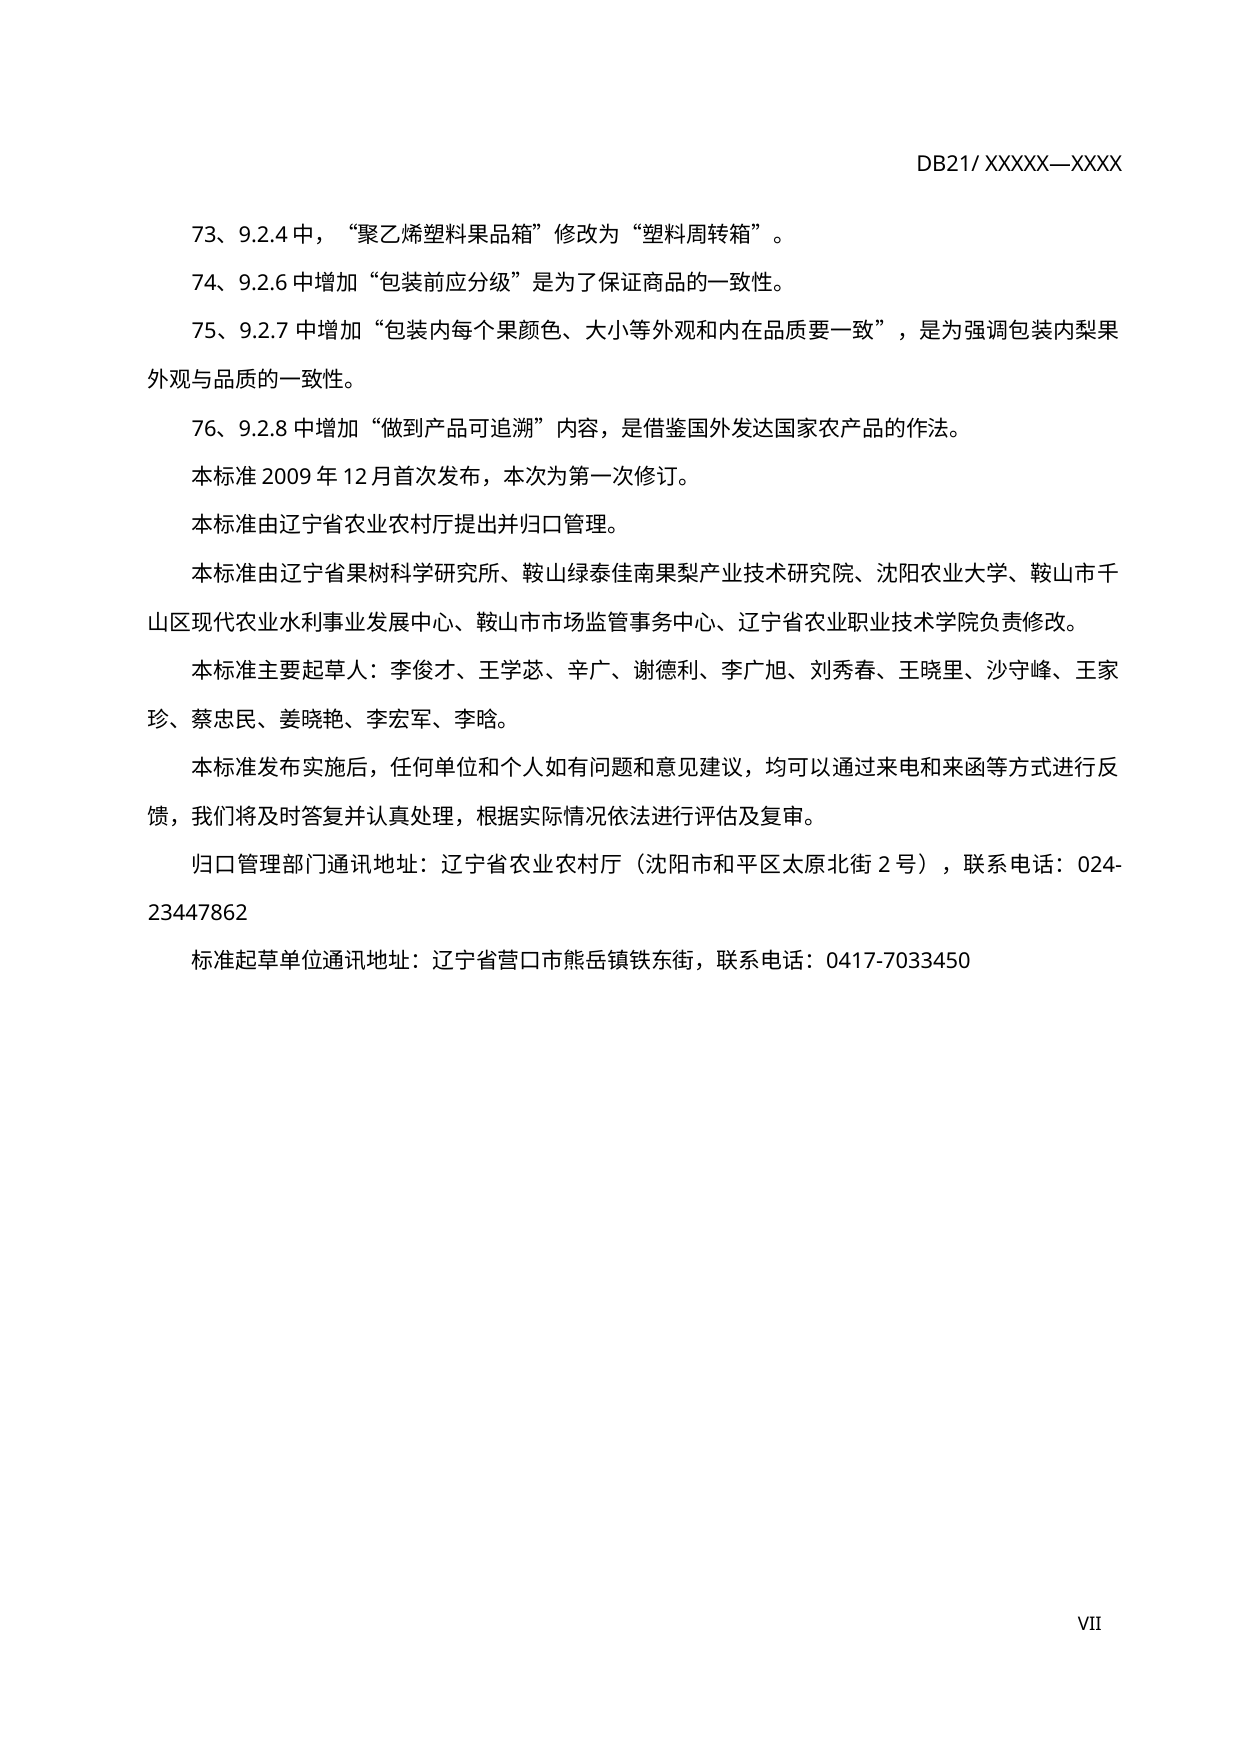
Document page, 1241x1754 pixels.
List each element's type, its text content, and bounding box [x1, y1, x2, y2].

text 归口管理部门通讯地址：辽宁省农业农村厅（沈阳市和平区太原北街2号），联系电话：024-23447862 [148, 847, 1122, 928]
text 75、9.2.7 中增加“包装内每个果颜色、大小等外观和内在品质要一致”，是为强调包装内梨果外观与品质的一致性。 [148, 313, 1122, 394]
text 73、9.2.4中，“聚乙烯塑料果品箱”修改为“塑料周转箱”。 [148, 217, 1122, 249]
text 本标准主要起草人：李俊才、王学苾、辛广、谢德利、李广旭、刘秀春、王晓里、沙守峰、王家珍、蔡忠民、姜晓艳、李宏军、李晗。 [148, 652, 1122, 734]
text 本标准由辽宁省果树科学研究所、鞍山绿泰佳南果梨产业技术研究院、沈阳农业大学、鞍山市千山区现代农业水利事业发展中心、鞍山市市场监管事务中心、辽宁省农业职业技术学院负责修改。 [148, 555, 1122, 637]
text 本标准发布实施后，任何单位和个人如有问题和意见建议，均可以通过来电和来函等方式进行反馈，我们将及时答复并认真处理，根据实际情况依法进行评估及复审。 [148, 749, 1122, 831]
text 标准起草单位通讯地址：辽宁省营口市熊岳镇铁东街，联系电话：0417-7033450 [148, 943, 1122, 975]
text 74、9.2.6中增加“包装前应分级”是为了保证商品的一致性。 [148, 265, 1122, 297]
text 76、9.2.8 中增加“做到产品可追溯”内容，是借鉴国外发达国家农产品的作法。 [148, 410, 1122, 443]
text 本标准2009年12月首次发布，本次为第一次修订。 [148, 459, 1122, 491]
text 本标准由辽宁省农业农村厅提出并归口管理。 [148, 507, 1122, 539]
